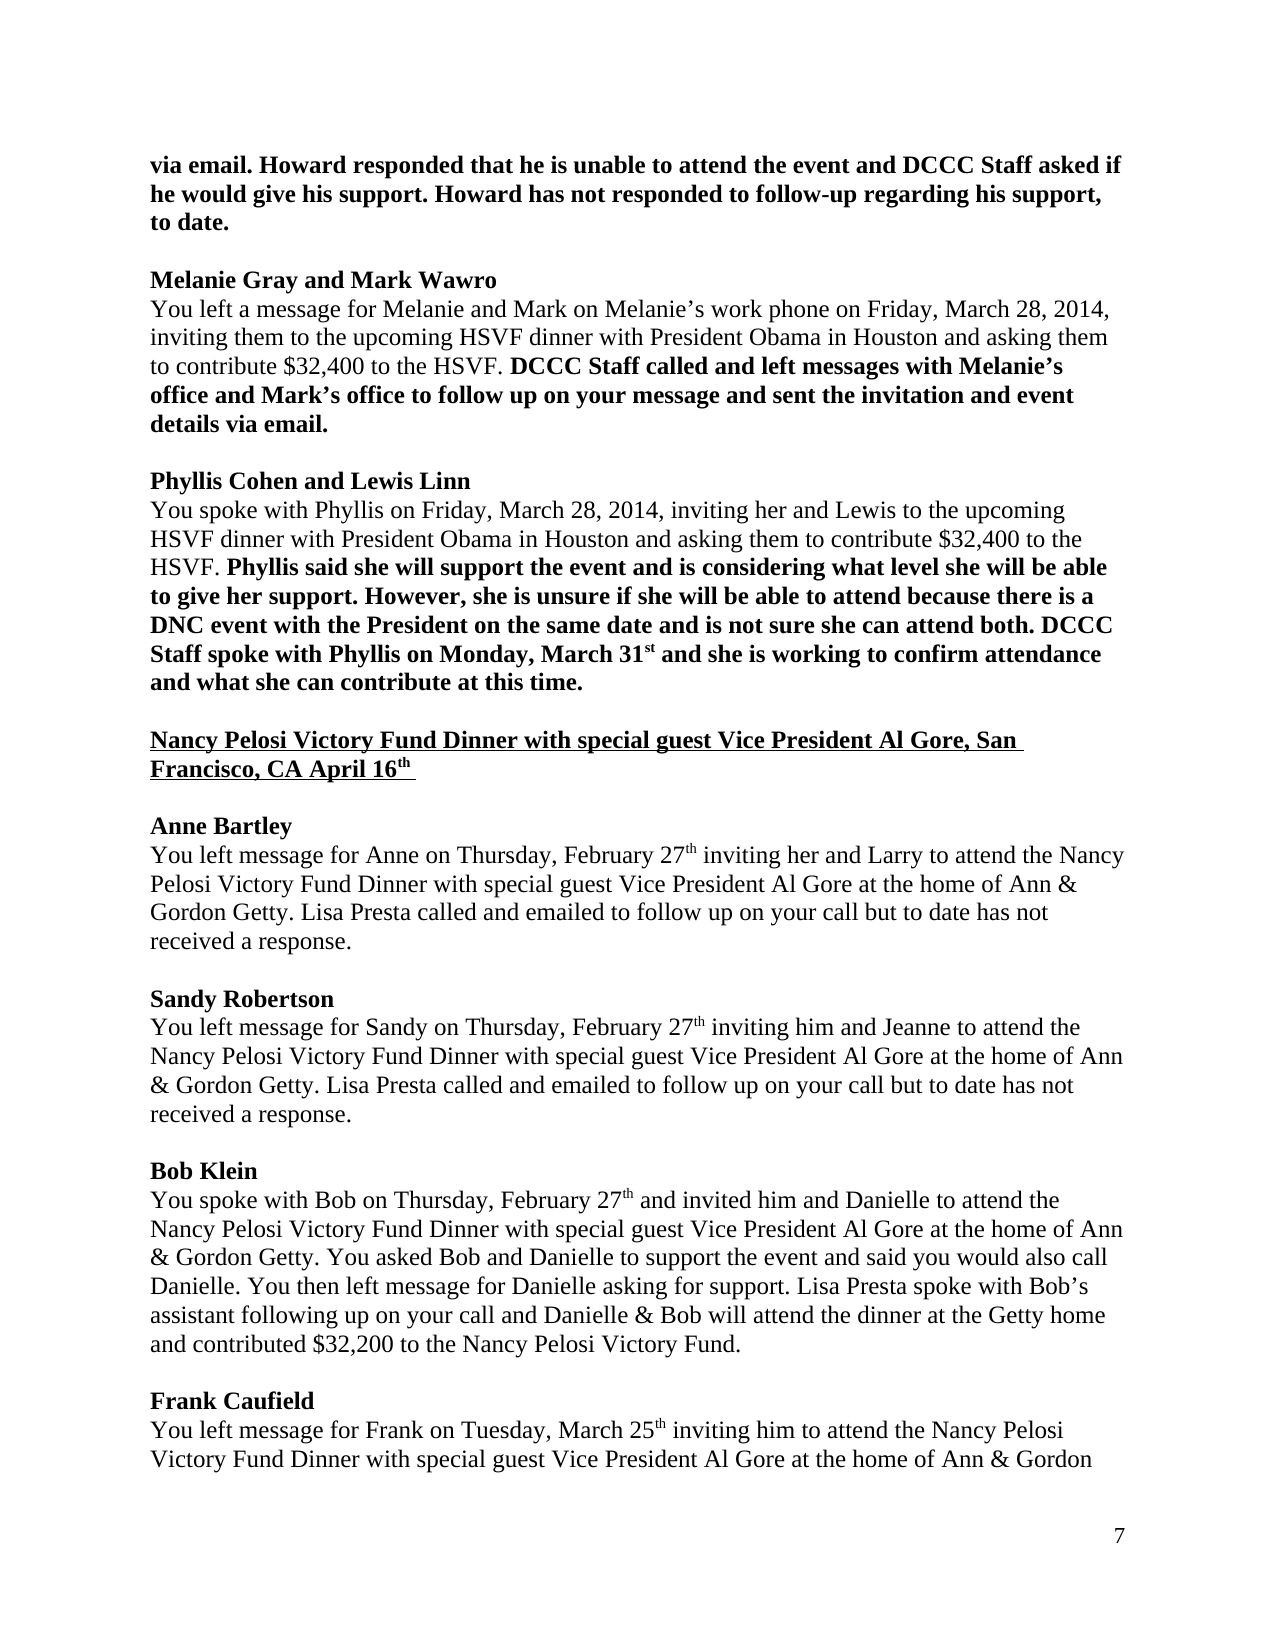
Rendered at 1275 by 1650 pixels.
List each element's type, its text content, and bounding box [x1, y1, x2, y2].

text You spoke with Bob on Thursday, February 27th and invited him and Danielle to attend the Nancy Pelosi Victory Fund Dinner with special guest Vice President Al Gore at the home of Ann & Gordon Getty. You asked Bob and Danielle to support the event and said you would also call Danielle. You then left message for Danielle asking for support. Lisa Presta spoke with Bob’s assistant following up on your call and Danielle & Bob will attend the dinner at the Getty home and contributed $32,200 to the Nancy Pelosi Victory Fund. [150, 1185, 1125, 1357]
text You left a message for Melanie and Mark on Melanie’s work phone on Friday, March 28, 2014, inviting them to the upcoming HSVF dinner with President Obama in Houston and asking them to contribute $32,400 to the HSVF. DCCC Staff called and left messages with Melanie’s office and Mark’s office to follow up on your message and sent the invitation and event details via email. [150, 294, 1125, 437]
text You spoke with Phyllis on Friday, March 28, 2014, inviting her and Lewis to the upcoming HSVF dinner with President Obama in Houston and asking them to contribute $32,400 to the HSVF. Phyllis said she will support the event and is considering what level she will be able to give her support. However, she is unsure if she will be able to attend because there is a DNC event with the President on the same date and is not sure she can attend both. DCCC Staff spoke with Phyllis on Monday, March 31st and she is working to confirm attendance and what she can contribute at this time. [150, 495, 1125, 696]
text Sandy Robertson [150, 984, 1125, 1012]
text You left message for Sandy on Thursday, February 27th inviting him and Jeanne to attend the Nancy Pelosi Victory Fund Dinner with special guest Vice President Al Gore at the home of Ann & Gordon Getty. Lisa Presta called and emailed to follow up on your call but to date has not received a response. [150, 1012, 1125, 1127]
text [150, 1415, 1125, 1472]
text Phyllis Cohen and Lewis Linn [150, 466, 1125, 495]
text Bob Klein [150, 1156, 1125, 1185]
text Nancy Pelosi Victory Fund Dinner with special guest Vice President Al Gore, San Francisco, CA April 16th [150, 725, 1125, 782]
text You left message for Anne on Thursday, February 27th inviting her and Larry to attend the Nancy Pelosi Victory Fund Dinner with special guest Vice President Al Gore at the home of Ann & Gordon Getty. Lisa Presta called and emailed to follow up on your call but to date has not received a response. [150, 840, 1125, 955]
text Melanie Gray and Mark Wawro [150, 265, 1125, 294]
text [150, 150, 1125, 236]
text Anne Bartley [150, 811, 1125, 840]
text Frank Caufield [150, 1386, 1125, 1415]
